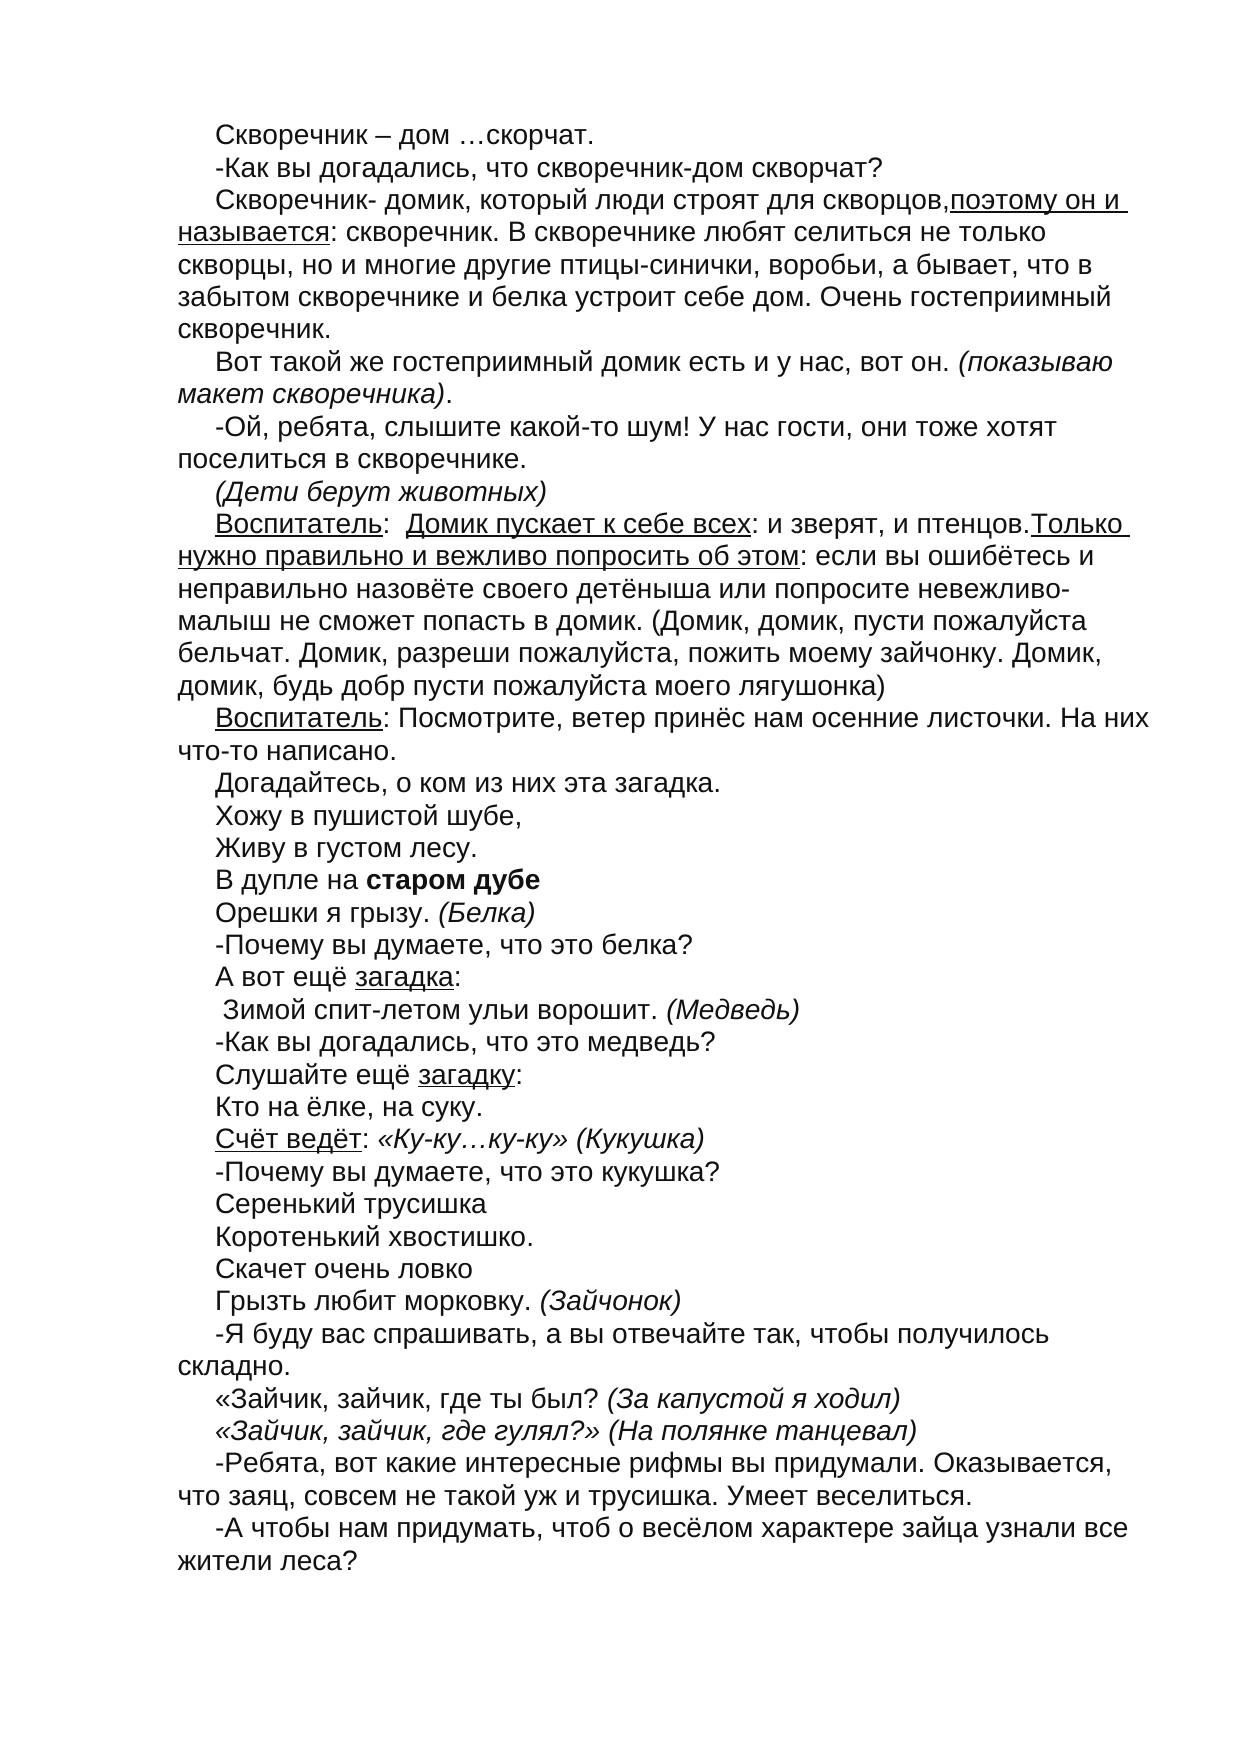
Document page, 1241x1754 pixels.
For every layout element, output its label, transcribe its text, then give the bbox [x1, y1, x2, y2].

text (Дети берут животных) [177, 474, 1152, 507]
text Счёт ведёт: «Ку-ку…ку-ку» (Кукушка) [177, 1122, 1152, 1155]
text -Ребята, вот какие интересные рифмы вы придумали. Оказывается, что заяц, совсем не такой уж и трусишка. Умеет веселиться. [177, 1446, 1152, 1511]
text -Ой, ребята, слышите какой-то шум! У нас гости, они тоже хотят поселиться в скворечнике. [177, 410, 1152, 474]
text Догадайтесь, о ком из них эта загадка. [177, 766, 1152, 798]
text Грызть любит морковку. (Зайчонок) [177, 1284, 1152, 1317]
text Орешки я грызу. (Белка) [177, 896, 1152, 928]
text Живу в густом лесу. [177, 831, 1152, 863]
text -Почему вы думаете, что это кукушка? [177, 1155, 1152, 1187]
text -Как вы догадались, что скворечник-дом скворчат? [177, 151, 1152, 183]
text А вот ещё загадка: [177, 960, 1152, 993]
text «Зайчик, зайчик, где гулял?» (На полянке танцевал) [177, 1414, 1152, 1446]
text Воспитатель: Посмотрите, ветер принёс нам осенние листочки. На них что-то написано. [177, 701, 1152, 766]
text Зимой спит-летом ульи ворошит. (Медведь) [177, 993, 1152, 1025]
text Скачет очень ловко [177, 1252, 1152, 1284]
text -А чтобы нам придумать, чтоб о весёлом характере зайца узнали все жители леса? [177, 1511, 1152, 1576]
text Слушайте ещё загадку: [177, 1058, 1152, 1090]
text «Зайчик, зайчик, где ты был? (За капустой я ходил) [177, 1382, 1152, 1414]
text -Как вы догадались, что это медведь? [177, 1025, 1152, 1058]
text Серенький трусишка [177, 1187, 1152, 1219]
text Хожу в пушистой шубе, [177, 798, 1152, 831]
text Кто на ёлке, на суку. [177, 1090, 1152, 1122]
text Воспитатель: Домик пускает к себе всех: и зверят, и птенцов.Только нужно правильно и вежливо попросить об этом: если вы ошибётесь и неправильно назовёте своего детёныша или попросите невежливо- малыш не сможет попасть в домик. (Домик, домик, пусти пожалуйста бельчат. Домик, разреши пожалуйста, пожить моему зайчонку. Домик, домик, будь добр пусти пожалуйста моего лягушонка) [177, 507, 1152, 701]
text В дупле на старом дубе [177, 863, 1152, 896]
text -Я буду вас спрашивать, а вы отвечайте так, чтобы получилось складно. [177, 1317, 1152, 1382]
text -Почему вы думаете, что это белка? [177, 928, 1152, 960]
text Скворечник – дом …скорчат. [177, 118, 1152, 151]
text Коротенький хвостишко. [177, 1219, 1152, 1252]
text Вот такой же гостеприимный домик есть и у нас, вот он. (показываю макет скворечника). [177, 345, 1152, 410]
text Скворечник- домик, который люди строят для скворцов,поэтому он и называется: скворечник. В скворечнике любят селиться не только скворцы, но и многие другие птицы-синички, воробьи, а бывает, что в забытом скворечнике и белка устроит себе дом. Очень гостеприимный скворечник. [177, 183, 1152, 345]
